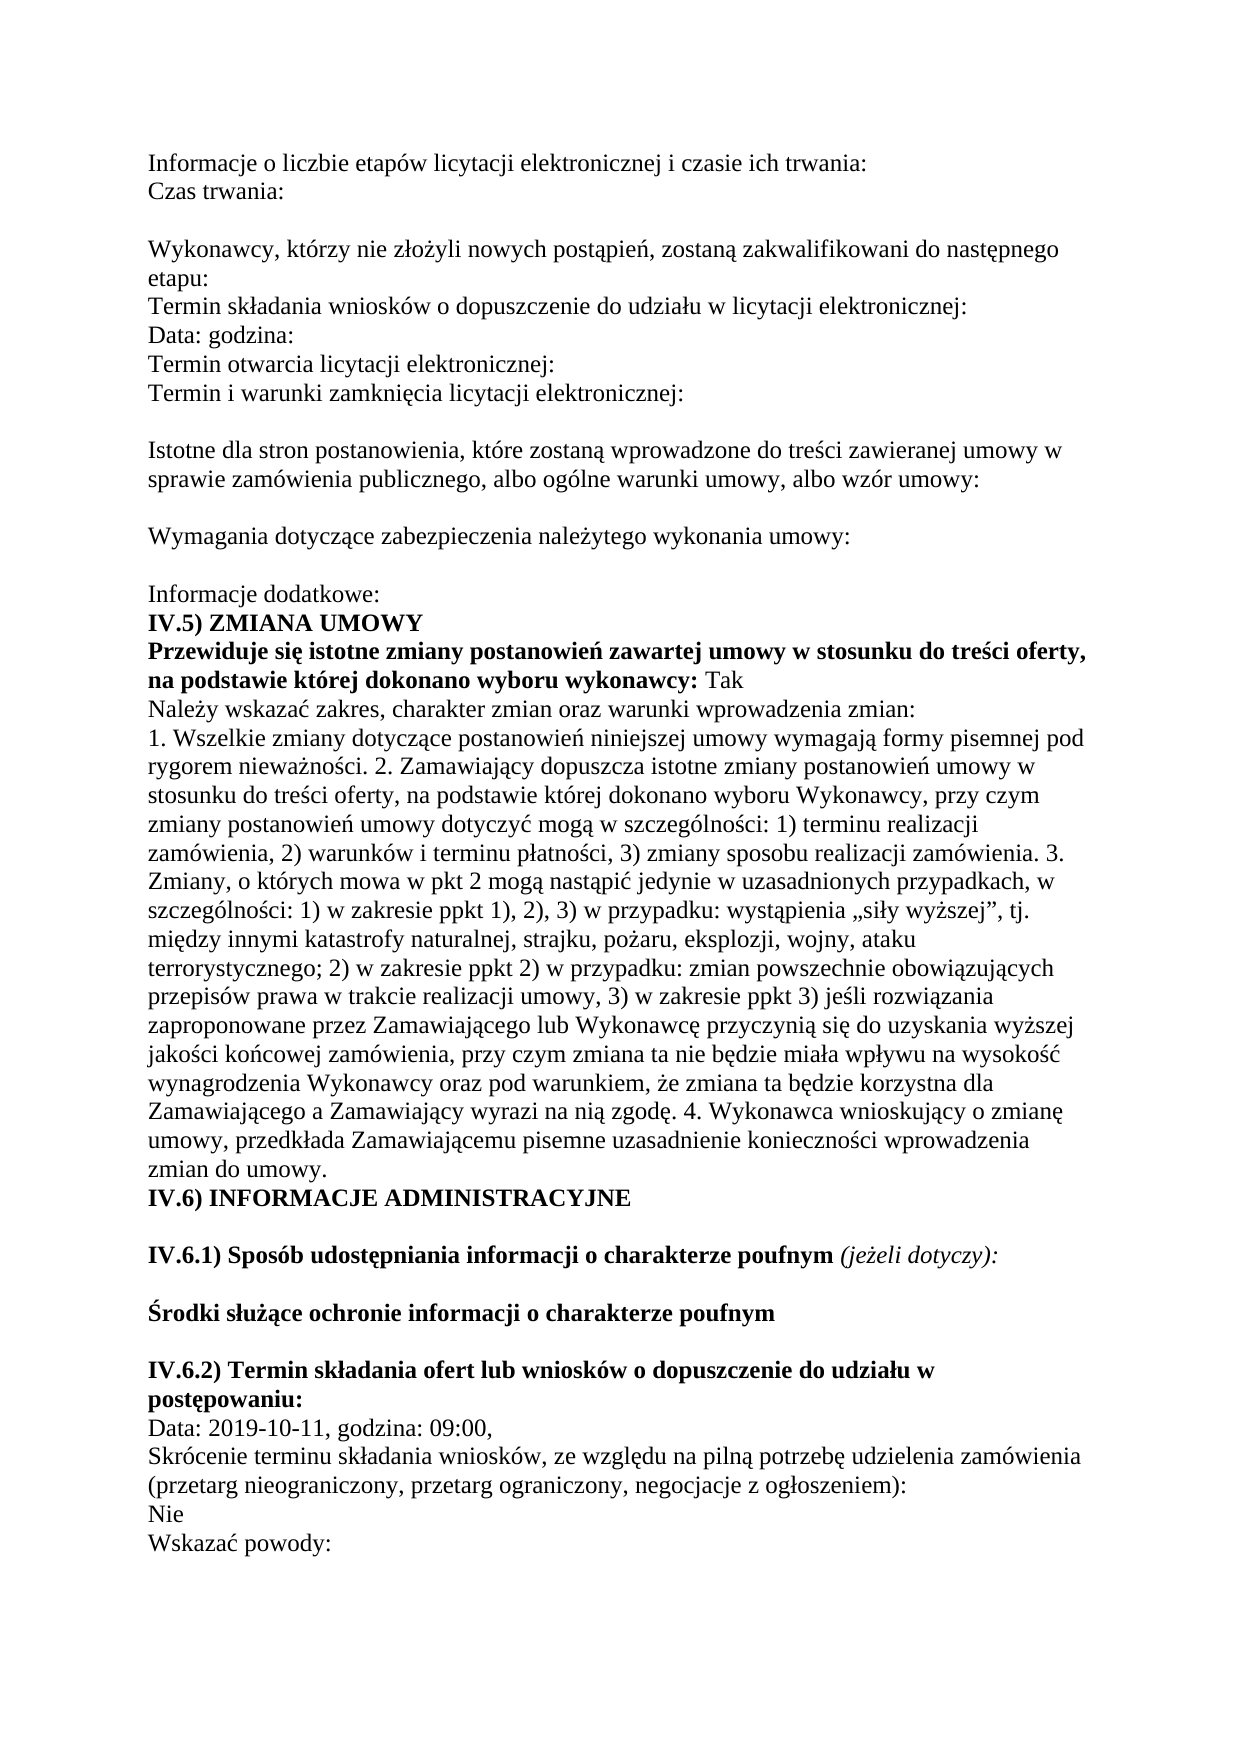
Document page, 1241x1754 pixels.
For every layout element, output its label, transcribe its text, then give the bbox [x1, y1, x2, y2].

text Termin i warunki zamknięcia licytacji elektronicznej: [148, 378, 1093, 406]
text Informacje o liczbie etapów licytacji elektronicznej i czasie ich trwania: [148, 148, 1093, 176]
text Informacje dodatkowe: [148, 550, 1093, 608]
text Termin składania wniosków o dopuszczenie do udziału w licytacji elektronicznej: Data: godzina: Termin otwarcia licytacji elektronicznej: [148, 291, 1093, 378]
text Wymagania dotyczące zabezpieczenia należytego wykonania umowy: [148, 493, 1093, 550]
text Czas trwania: Wykonawcy, którzy nie złożyli nowych postąpień, zostaną zakwalifikowani do następnego etapu: [148, 176, 1093, 291]
text Istotne dla stron postanowienia, które zostaną wprowadzone do treści zawieranej umowy w sprawie zamówienia publicznego, albo ogólne warunki umowy, albo wzór umowy: [148, 406, 1093, 493]
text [148, 608, 1093, 1585]
